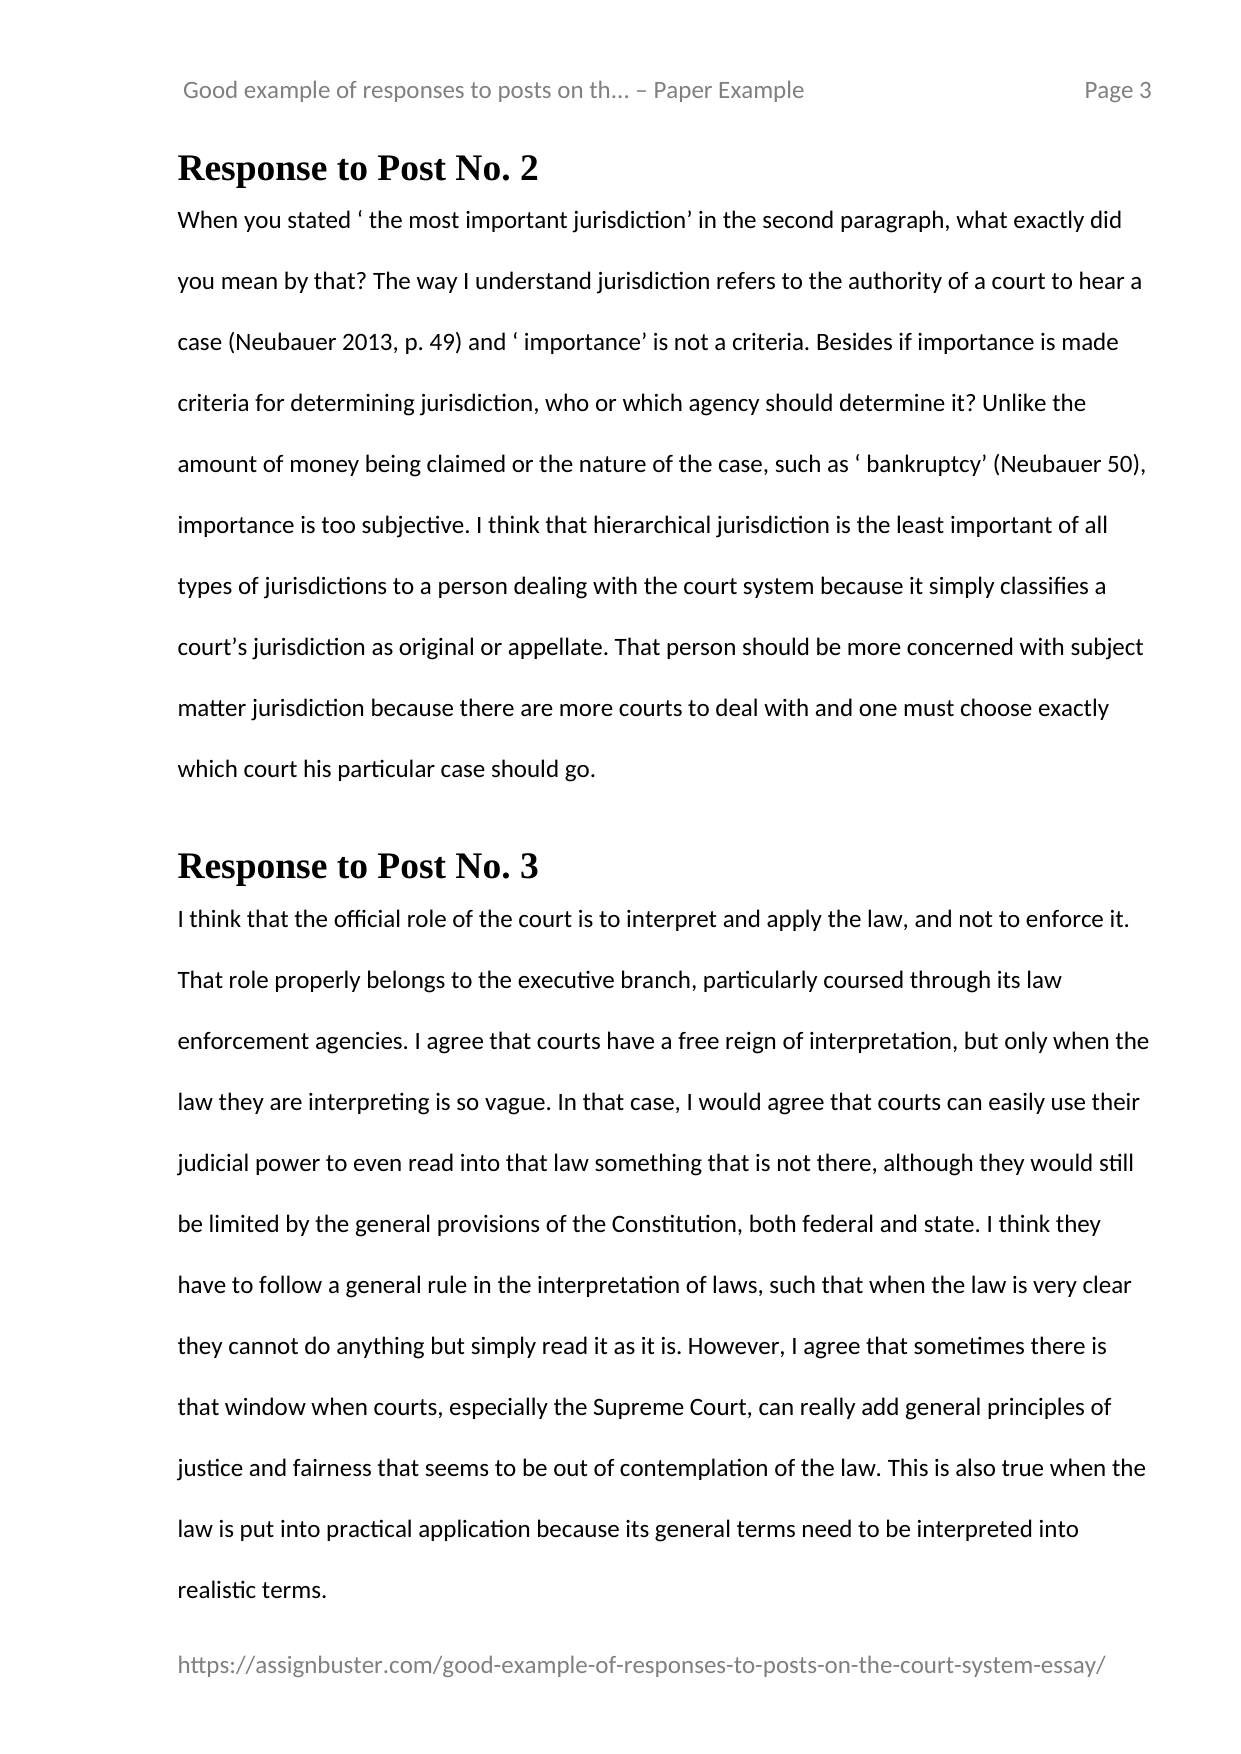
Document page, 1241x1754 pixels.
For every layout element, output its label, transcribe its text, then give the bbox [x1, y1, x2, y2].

text When you stated ‘ the most important jurisdiction’ in the second paragraph, what exactly did you mean by that? The way I understand jurisdiction refers to the authority of a court to hear a case (Neubauer 2013, p. 49) and ‘ importance’ is not a criteria. Besides if importance is made criteria for determining jurisdiction, who or which agency should determine it? Unlike the amount of money being claimed or the nature of the case, such as ‘ bankruptcy’ (Neubauer 50), importance is too subjective. I think that hierarchical jurisdiction is the least important of all types of jurisdictions to a person dealing with the court system because it simply classifies a court’s jurisdiction as original or appellate. That person should be more concerned with subject matter jurisdiction because there are more courts to deal with and one must choose exactly which court his particular case should go. [177, 204, 1152, 784]
subtitle Response to Post No. 3 [177, 844, 1152, 887]
text I think that the official role of the court is to interpret and apply the law, and not to enforce it. That role properly belongs to the executive branch, particularly coursed through its law enforcement agencies. I agree that courts have a free reign of interpretation, but only when the law they are interpreting is so vague. In that case, I would agree that courts can easily use their judicial power to even read into that law something that is not there, although they would still be limited by the general provisions of the Constitution, both federal and state. I think they have to follow a general rule in the interpretation of laws, such that when the law is very clear they cannot do anything but simply read it as it is. However, I agree that sometimes there is that window when courts, especially the Supreme Court, can really add general principles of justice and fairness that seems to be out of contemplation of the law. This is also true when the law is put into practical application because its general terms need to be interpreted into realistic terms. [177, 903, 1152, 1605]
subtitle Response to Post No. 2 [177, 145, 1152, 188]
